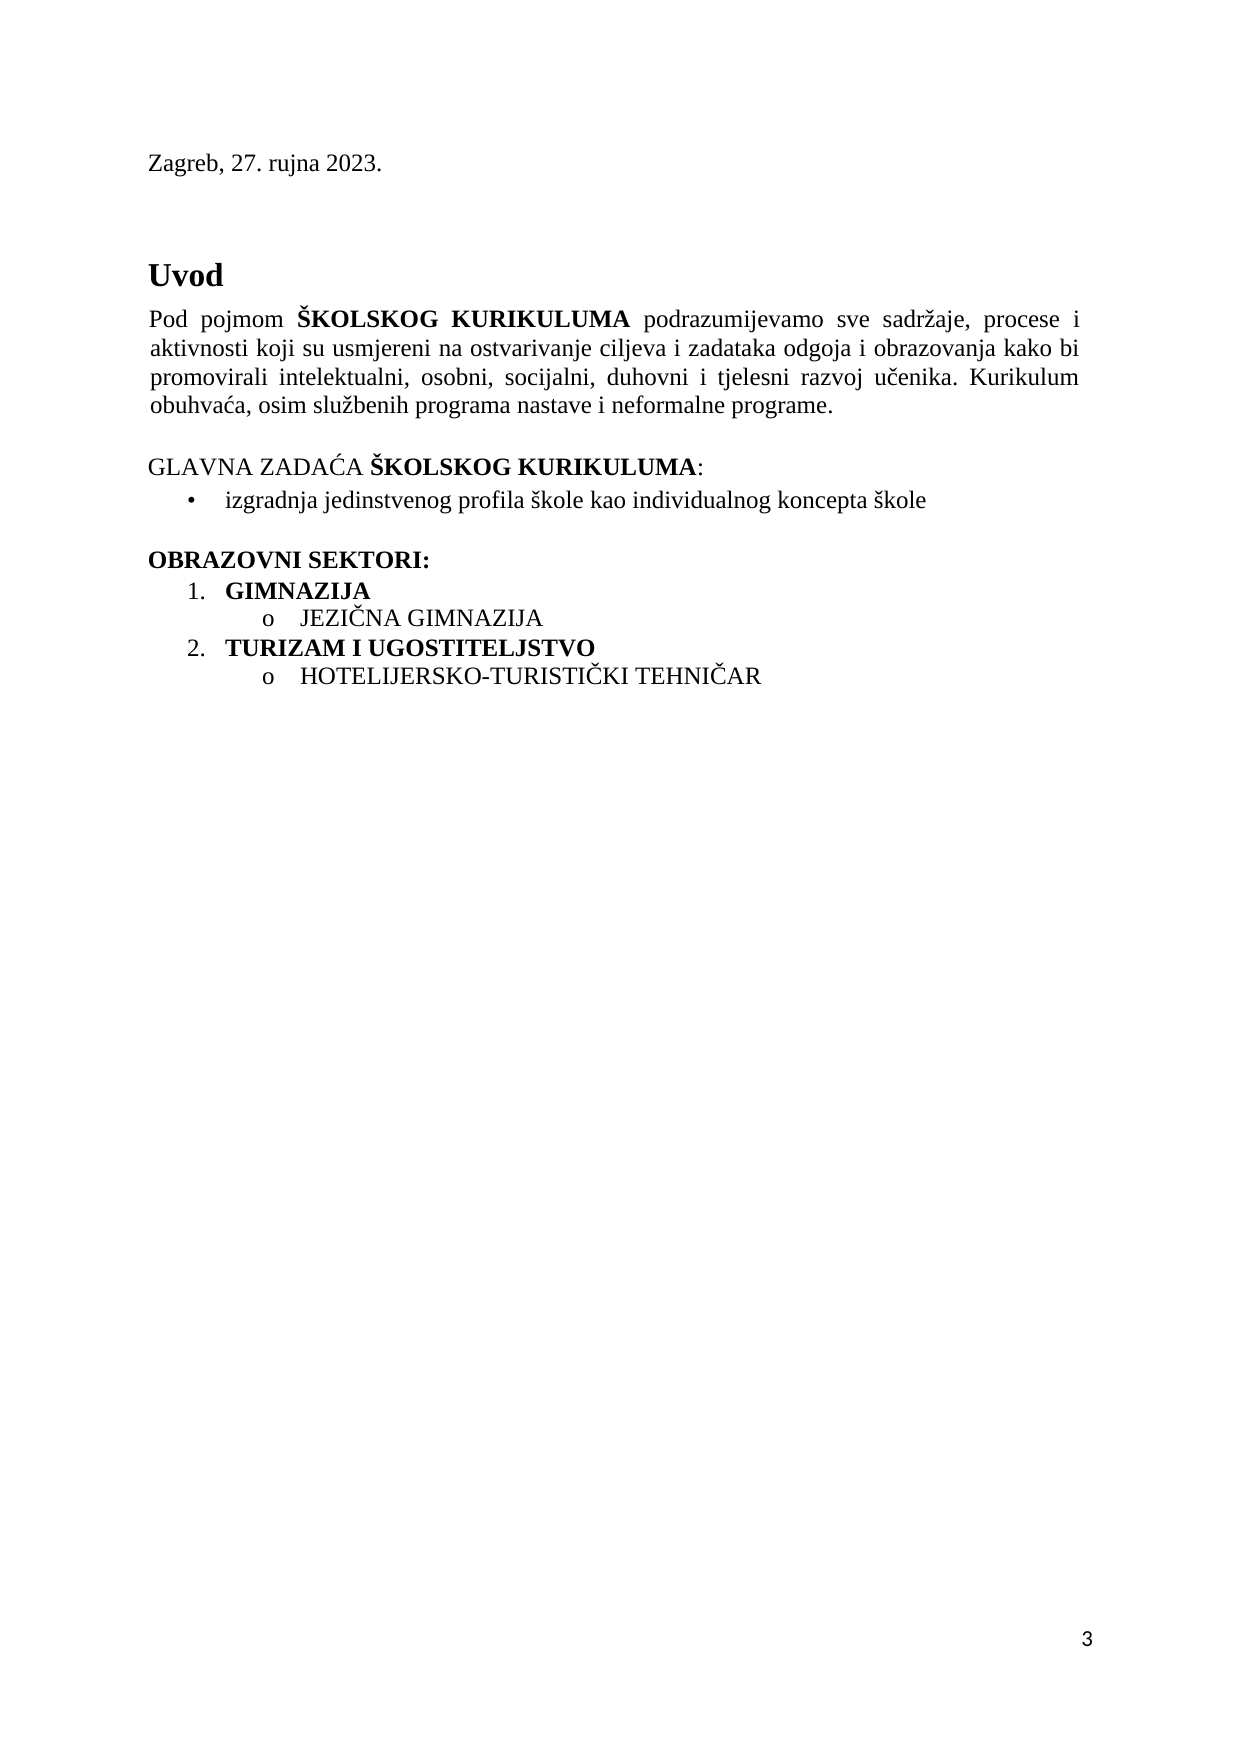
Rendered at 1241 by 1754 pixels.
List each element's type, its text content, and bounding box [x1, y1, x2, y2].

text Uvod [148, 255, 1093, 294]
list GIMNAZIJA [187, 576, 1093, 605]
list izgradnja jedinstvenog profila škole kao individualnog koncepta škole [187, 485, 1093, 513]
text OBRAZOVNI SEKTORI: [148, 545, 1093, 573]
list TURIZAM I UGOSTITELJSTVO [187, 633, 1093, 662]
text GLAVNA ZADAĆA ŠKOLSKOG KURIKULUMA: [148, 452, 1093, 481]
text Pod pojmom ŠKOLSKOG KURIKULUMA podrazumijevamo sve sadržaje, procese i aktivnosti koji su usmjereni na ostvarivanje ciljeva i zadataka odgoja i obrazovanja kako bi promovirali intelektualni, osobni, socijalni, duhovni i tjelesni razvoj učenika. Kurikulum obuhvaća, osim službenih programa nastave i neformalne programe. [149, 304, 1080, 419]
list HOTELIJERSKO-TURISTIČKI TEHNIČAR [262, 662, 1093, 690]
list JEZIČNA GIMNAZIJA [262, 605, 1093, 632]
text Zagreb, 27. rujna 2023. [148, 148, 1093, 176]
